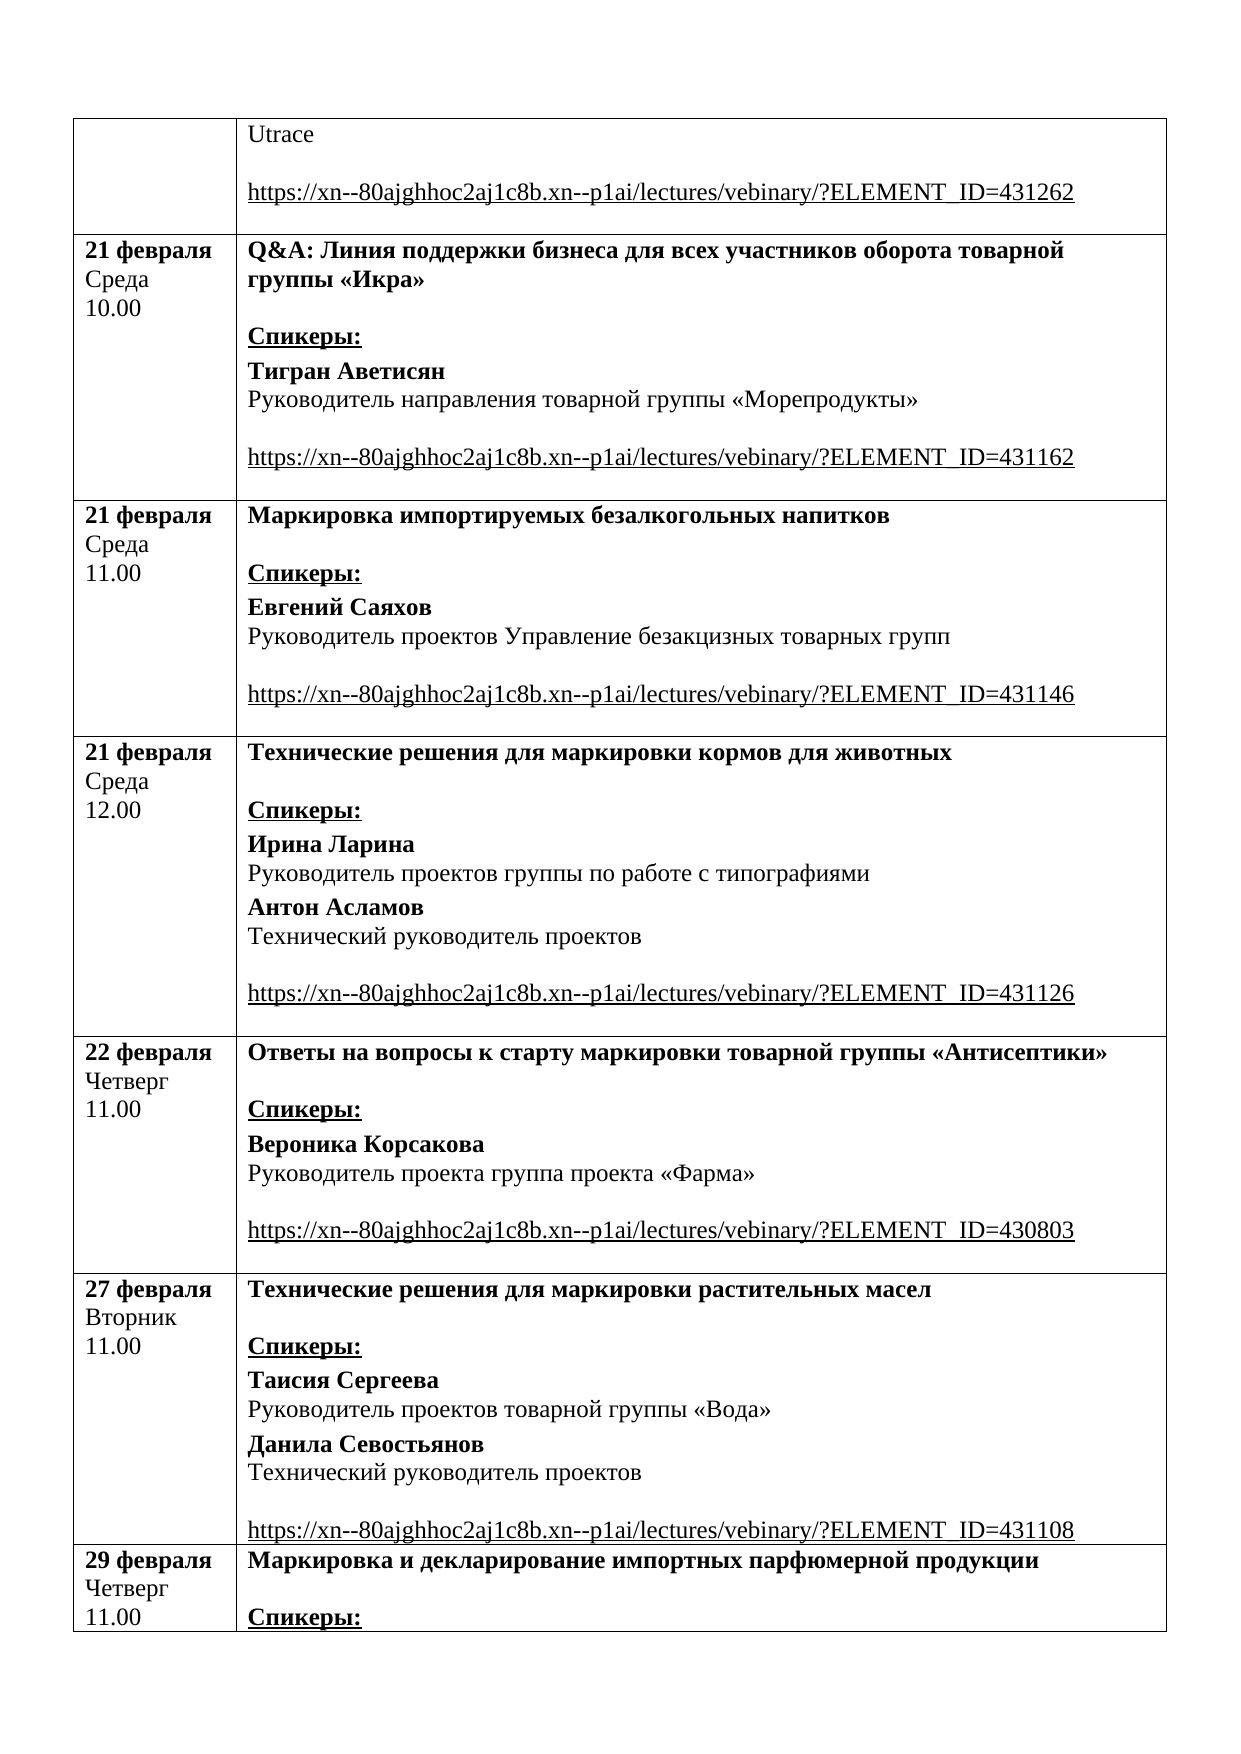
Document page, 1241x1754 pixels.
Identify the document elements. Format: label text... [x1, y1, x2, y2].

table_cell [74, 119, 236, 234]
table_cell Маркировка импортируемых безалкогольных напитков Спикеры: Евгений Саяхов Руководитель проектов Управление безакцизных товарных групп https://xn--80ajghhoc2aj1c8b.xn--p1ai/lectures/vebinary/?ELEMENT_ID=431146 [237, 501, 1166, 736]
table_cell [237, 119, 1166, 234]
table_cell 21 февраля Среда 12.00 [74, 737, 236, 1036]
table_cell Технические решения для маркировки кормов для животных Спикеры: Ирина Ларина Руководитель проектов группы по работе с типографиями Антон Асламов Технический руководитель проектов https://xn--80ajghhoc2aj1c8b.xn--p1ai/lectures/vebinary/?ELEMENT_ID=431126 [237, 737, 1166, 1036]
table_cell Ответы на вопросы к старту маркировки товарной группы «Антисептики» Спикеры: Вероника Корсакова Руководитель проекта группа проекта «Фарма» https://xn--80ajghhoc2aj1c8b.xn--p1ai/lectures/vebinary/?ELEMENT_ID=430803 [237, 1037, 1166, 1273]
table_cell 21 февраля Среда 11.00 [74, 501, 236, 736]
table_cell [74, 1545, 236, 1631]
table_cell Q&A: Линия поддержки бизнеса для всех участников оборота товарной группы «Икра» Спикеры: Тигран Аветисян Руководитель направления товарной группы «Морепродукты» https://xn--80ajghhoc2aj1c8b.xn--p1ai/lectures/vebinary/?ELEMENT_ID=431162 [237, 235, 1166, 499]
table_cell 22 февраля Четверг 11.00 [74, 1037, 236, 1273]
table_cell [237, 1545, 1166, 1631]
table_cell 21 февраля Среда 10.00 [74, 235, 236, 499]
table_cell Технические решения для маркировки растительных масел Спикеры: Таисия Сергеева Руководитель проектов товарной группы «Вода» Данила Севостьянов Технический руководитель проектов https://xn--80ajghhoc2aj1c8b.xn--p1ai/lectures/vebinary/?ELEMENT_ID=431108 [237, 1274, 1166, 1544]
table_cell 27 февраля Вторник 11.00 [74, 1274, 236, 1544]
